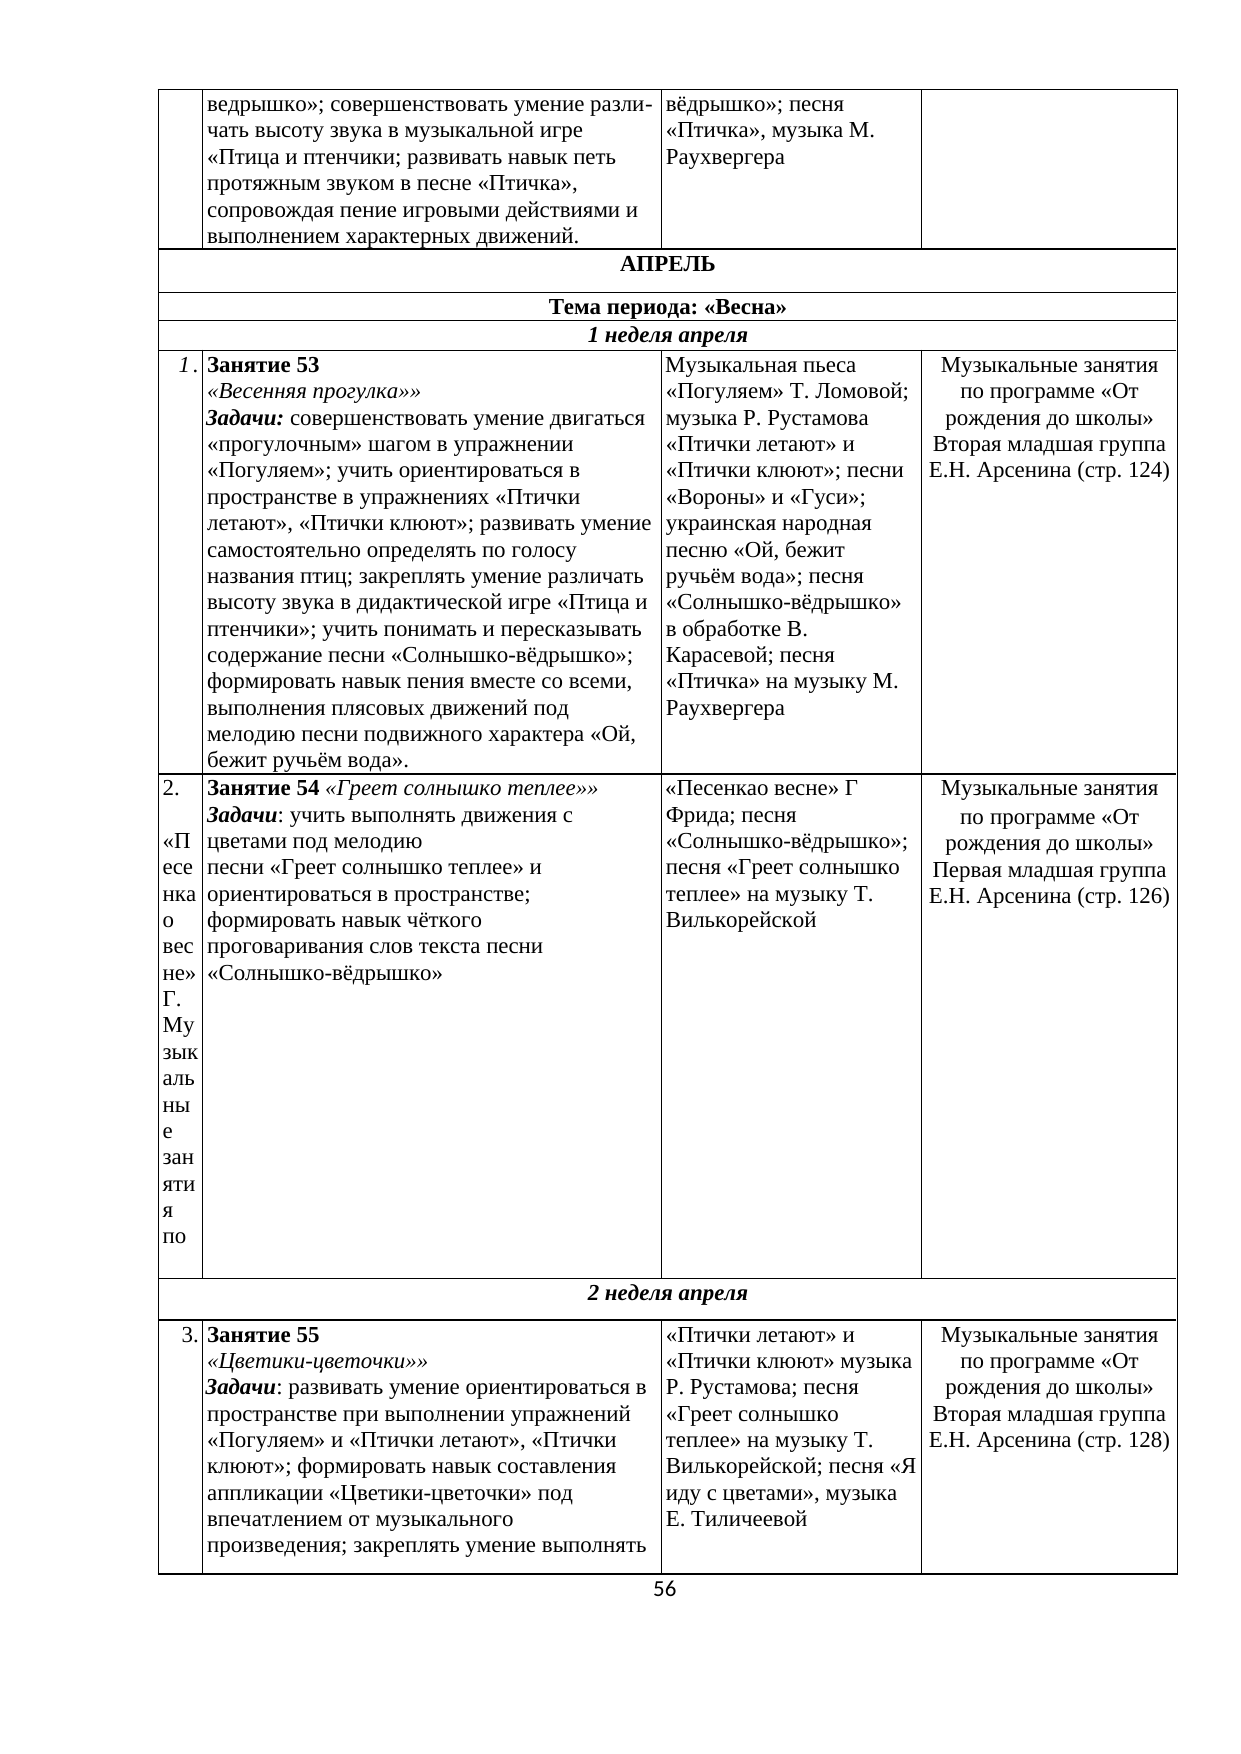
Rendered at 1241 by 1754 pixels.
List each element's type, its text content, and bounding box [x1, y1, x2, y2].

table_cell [203, 90, 661, 248]
table_cell Тема периода: «Весна» [159, 292, 1177, 320]
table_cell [203, 1321, 661, 1573]
table_cell 1. [159, 351, 202, 773]
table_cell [922, 1319, 1177, 1573]
table_cell Музыкальные занятия по программе «От рождения до школы» Первая младшая группа Е.Н. Арсенина (стр. 126) [922, 773, 1177, 1277]
table_cell 2. «Песенкао весне» Г. Музыкальные занятия по [159, 775, 202, 1277]
table_cell Занятие 53 «Весенняя прогулка»» Задачи: совершенствовать умение двигаться «прогулочным» шагом в упражнении «Погуляем»; учить ориентироваться в пространстве в упражнениях «Птички летают», «Птички клюют»; развивать умение самостоятельно определять по голосу названия птиц; закреплять умение различать высоту звука в дидактической игре «Птица и птенчики»; учить понимать и пересказывать содержание песни «Солнышко-вёдрышко»; формировать навык пения вместе со всеми, выполнения плясовых движений под мелодию песни подвижного характера «Ой, бежит ручьём вода». [203, 351, 661, 773]
table_cell Музыкальная пьеса «Погуляем» Т. Ломовой; музыка Р. Рустамова «Птички летают» и «Птички клюют»; песни «Вороны» и «Гуси»; украинская народная песню «Ой, бежит ручьём вода»; песня «Солнышко-вёдрышко» в обработке В. Карасевой; песня «Птичка» на музыку М. Раухвергера [662, 351, 921, 773]
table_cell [662, 1321, 921, 1573]
table_cell 3. [159, 1321, 202, 1573]
table_cell Музыкальные занятия по программе «От рождения до школы» Вторая младшая группа Е.Н. Арсенина (стр. 124) [922, 350, 1177, 773]
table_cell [922, 90, 1177, 248]
table_cell «Песенкао весне» Г Фрида; песня «Солнышко-вёдрышко»; песня «Греет солнышко теплее» на музыку Т. Вилькорейской [662, 775, 921, 1277]
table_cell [662, 90, 921, 248]
table_cell 2 неделя апреля [159, 1278, 1177, 1319]
table_cell 1 неделя апреля [159, 320, 1177, 349]
table_cell 8. [159, 90, 202, 248]
table_cell АПРЕЛЬ [159, 248, 1177, 292]
table_cell Занятие 54 «Греет солнышко теплее»» Задачи: учить выполнять движения с цветами под мелодию песни «Греет солнышко теплее» и ориентироваться в пространстве; формировать навык чёткого проговаривания слов текста песни «Солнышко-вёдрышко» [203, 775, 661, 1277]
